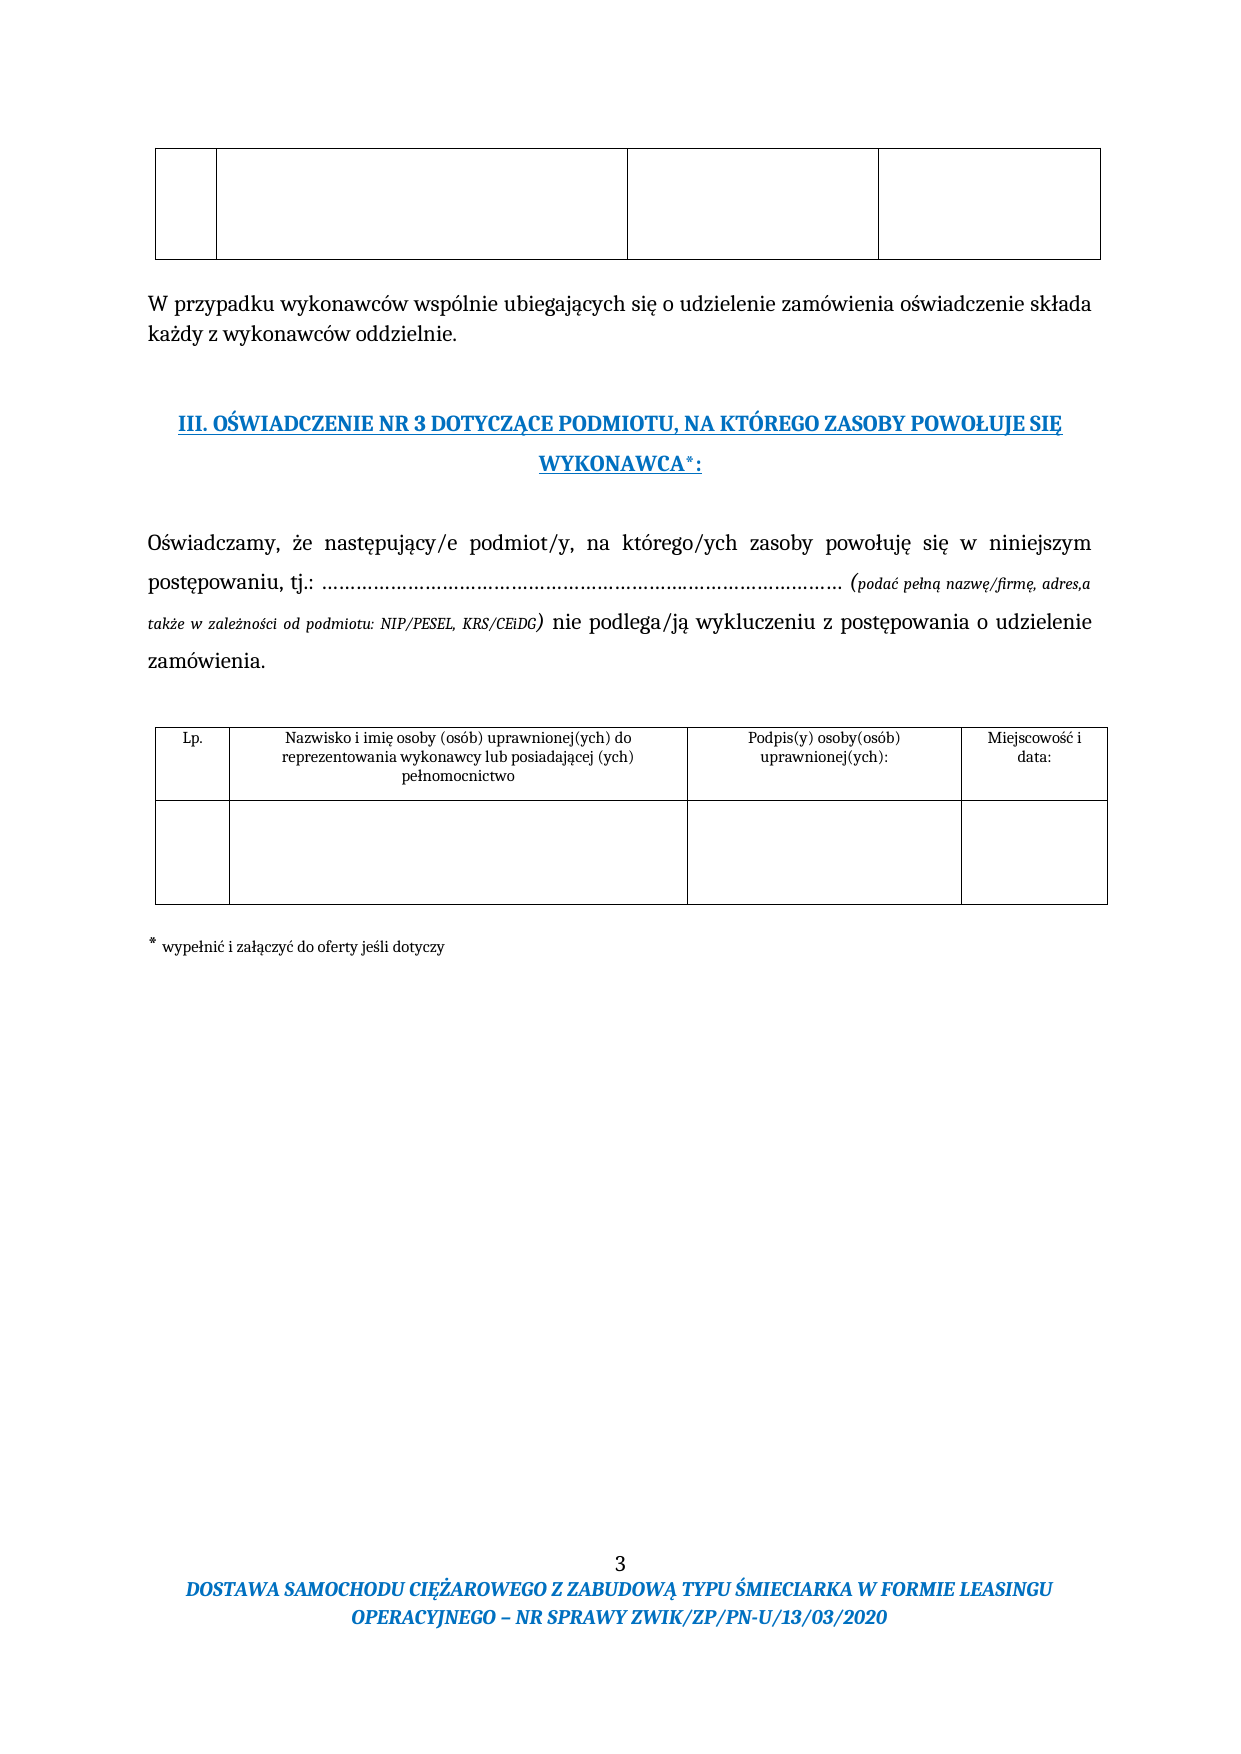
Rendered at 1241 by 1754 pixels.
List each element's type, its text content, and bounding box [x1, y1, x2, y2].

table_cell [156, 801, 229, 904]
table_header Lp. [156, 728, 229, 800]
text * wypełnić i załączyć do oferty jeśli dotyczy [148, 931, 1093, 958]
table_cell [156, 149, 216, 259]
table_header Miejscowość i data: [962, 728, 1107, 800]
table_cell [688, 801, 961, 904]
table_header Nazwisko i imię osoby (osób) uprawnionej(ych) do reprezentowania wykonawcy lub posiadającej (ych) pełnomocnictwo [230, 728, 687, 800]
text Oświadczamy, że następujący/e podmiot/y, na którego/ych zasoby powołuję się w niniejszym postępowaniu, tj.: ……………………………………………………….……………………… (podać pełną nazwę/firmę, adres,a także w zależności od podmiotu: NIP/PESEL, KRS/CEiDG) nie podlega/ją wykluczeniu z postępowania o udzielenie zamówienia. [148, 529, 1093, 674]
table_header Podpis(y) osoby(osób) uprawnionej(ych): [688, 728, 961, 800]
table_cell [962, 801, 1107, 904]
text W przypadku wykonawców wspólnie ubiegających się o udzielenie zamówienia oświadczenie składa każdy z wykonawców oddzielnie. [148, 290, 1093, 347]
text III. OŚWIADCZENIE NR 3 DOTYCZĄCE PODMIOTU, NA KTÓREGO ZASOBY POWOŁUJE SIĘ WYKONAWCA*: [148, 411, 1093, 477]
table_cell [230, 801, 687, 904]
table_cell [879, 149, 1100, 259]
table_cell [217, 149, 627, 259]
table_cell [628, 149, 878, 259]
